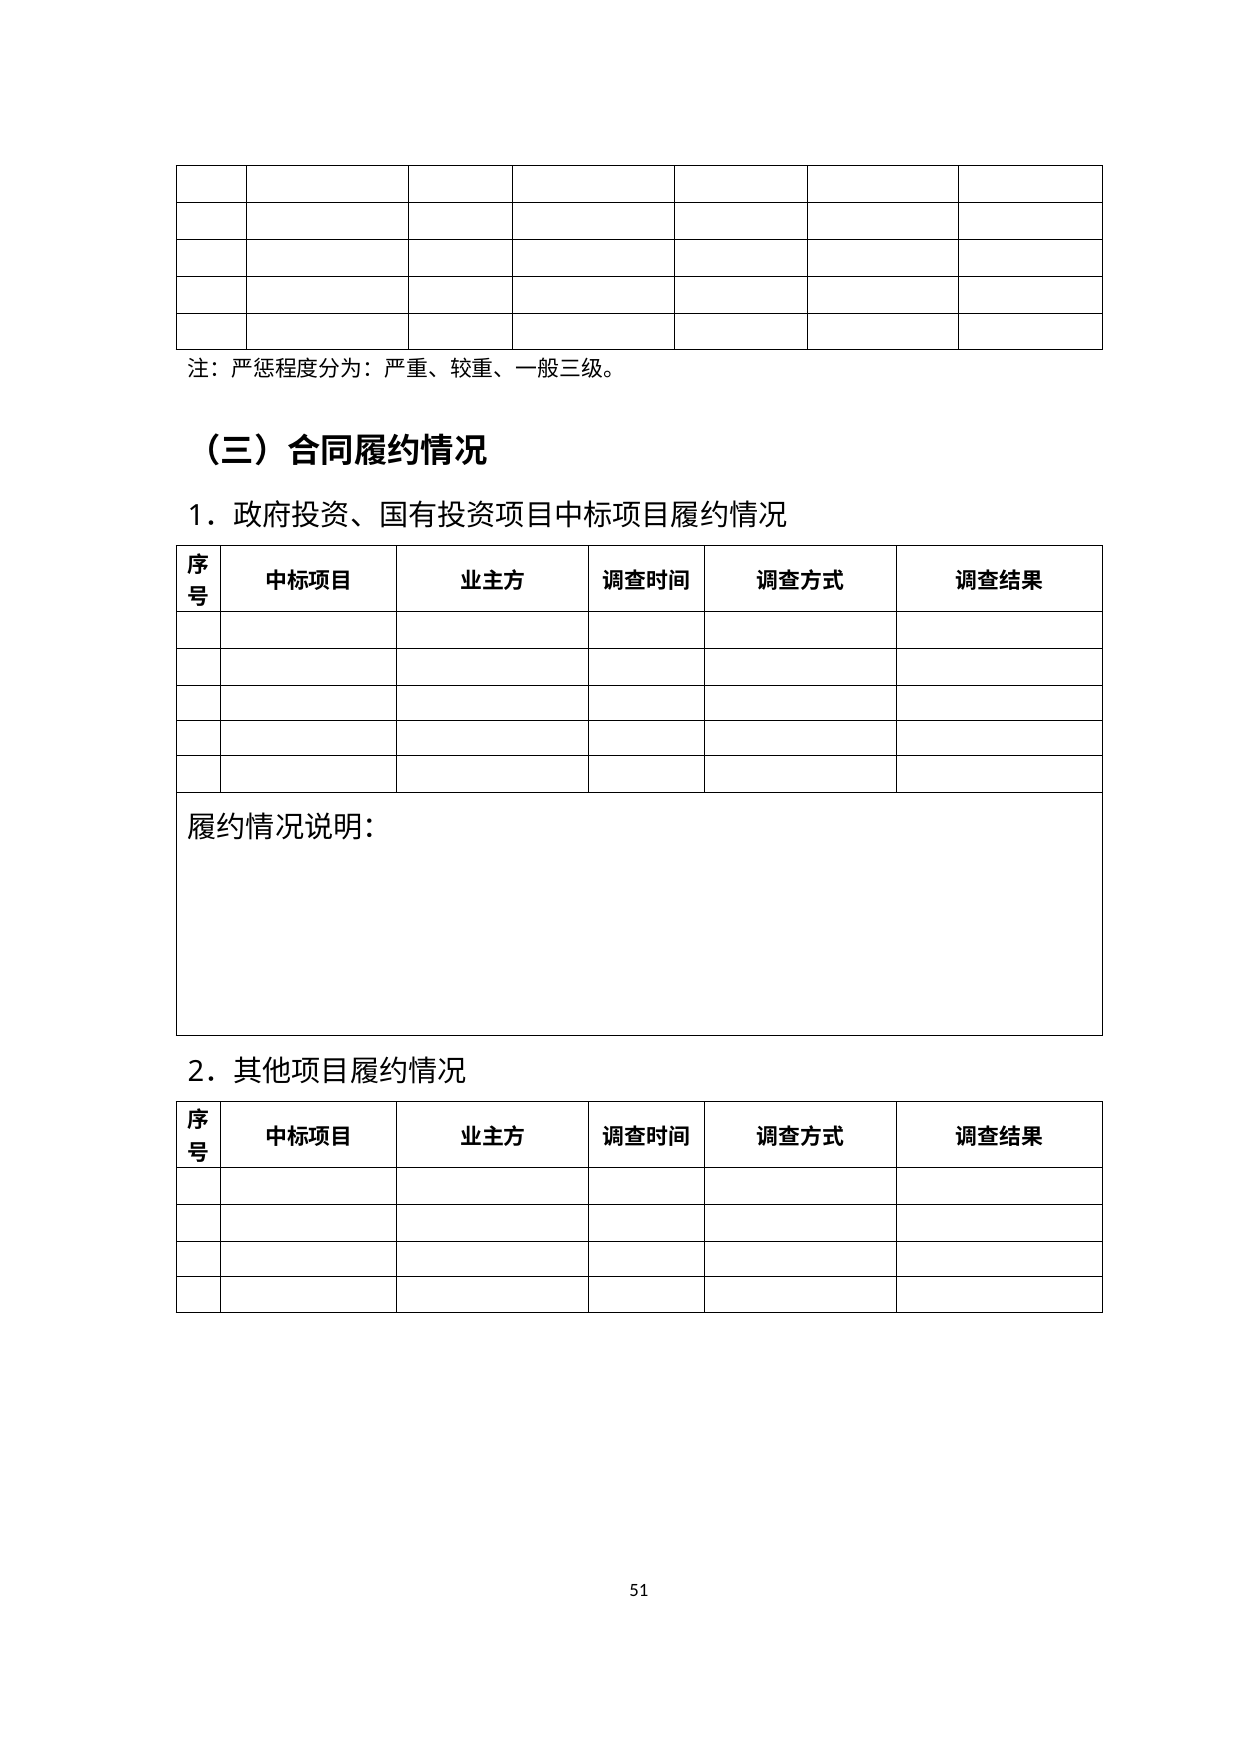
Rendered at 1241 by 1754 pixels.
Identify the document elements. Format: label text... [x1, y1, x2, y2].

table_cell [959, 314, 1102, 349]
table_header 调查时间 [589, 1102, 704, 1167]
table_cell [808, 277, 958, 312]
table_cell [221, 612, 396, 648]
table_cell [675, 166, 807, 202]
table_cell [177, 1242, 220, 1276]
table_header 序号 [177, 546, 220, 611]
table_cell [177, 649, 220, 685]
table_cell [675, 314, 807, 349]
text 1．政府投资、国有投资项目中标项目履约情况 [187, 480, 1090, 545]
table_cell [409, 240, 512, 276]
table_cell [177, 1168, 220, 1204]
table_cell [589, 1168, 704, 1204]
table_header 业主方 [397, 1102, 588, 1167]
table_header 调查结果 [897, 546, 1102, 611]
table_cell [897, 1168, 1102, 1204]
table_cell [959, 240, 1102, 276]
table_cell [409, 314, 512, 349]
table_cell [675, 203, 807, 239]
table_cell [675, 277, 807, 312]
text 2．其他项目履约情况 [187, 1036, 1090, 1101]
table_cell [705, 686, 896, 720]
text （三）合同履约情况 [187, 415, 1090, 480]
table_cell [513, 314, 674, 349]
table_cell [589, 1205, 704, 1241]
table_cell [705, 649, 896, 685]
table_cell [397, 1277, 588, 1312]
table_cell [589, 686, 704, 720]
table_cell [247, 240, 408, 276]
table_cell [221, 686, 396, 720]
table_cell [589, 721, 704, 755]
table_cell [247, 277, 408, 312]
table_cell [397, 1205, 588, 1241]
table_cell [897, 612, 1102, 648]
table_cell [409, 203, 512, 239]
table_cell [959, 277, 1102, 312]
table_cell [177, 314, 246, 349]
table_cell [513, 277, 674, 312]
table_cell [808, 240, 958, 276]
table_cell [397, 1168, 588, 1204]
table_cell [221, 649, 396, 685]
table_cell [247, 166, 408, 202]
table_cell [177, 166, 246, 202]
table_cell [589, 1242, 704, 1276]
table_header 调查结果 [897, 1102, 1102, 1167]
table_cell [675, 240, 807, 276]
table_cell [589, 649, 704, 685]
table_cell [221, 1277, 396, 1312]
text 注：严惩程度分为：严重、较重、一般三级。 [187, 350, 1090, 383]
table_cell [397, 649, 588, 685]
table_cell [897, 756, 1102, 792]
table_cell [177, 240, 246, 276]
table_header 中标项目 [221, 546, 396, 611]
table_cell [897, 686, 1102, 720]
table_cell [705, 612, 896, 648]
table_cell [589, 756, 704, 792]
table_cell [221, 721, 396, 755]
table_cell [397, 686, 588, 720]
table_header 调查方式 [705, 1102, 896, 1167]
table_cell [177, 277, 246, 312]
table_cell [247, 314, 408, 349]
table_header 业主方 [397, 546, 588, 611]
table_cell [705, 721, 896, 755]
table_cell [409, 277, 512, 312]
table_cell [397, 612, 588, 648]
table_cell [897, 1277, 1102, 1312]
table_cell [409, 166, 512, 202]
table_cell [397, 756, 588, 792]
table_cell [959, 203, 1102, 239]
table_cell [177, 1277, 220, 1312]
table_cell [959, 166, 1102, 202]
table_cell [221, 1242, 396, 1276]
table_cell [177, 203, 246, 239]
table_cell [897, 649, 1102, 685]
table_cell [897, 1242, 1102, 1276]
table_header 调查方式 [705, 546, 896, 611]
table_cell [177, 612, 220, 648]
table_header 中标项目 [221, 1102, 396, 1167]
table_cell [221, 1205, 396, 1241]
table_cell [221, 1168, 396, 1204]
table_cell [221, 756, 396, 792]
table_cell [177, 1205, 220, 1241]
table_cell [177, 721, 220, 755]
table_cell [897, 721, 1102, 755]
table_cell [808, 166, 958, 202]
table_cell [177, 686, 220, 720]
table_cell [589, 612, 704, 648]
table_header 序号 [177, 1102, 220, 1167]
table_cell [705, 1205, 896, 1241]
table_cell [247, 203, 408, 239]
table_cell [177, 756, 220, 792]
table_cell [513, 203, 674, 239]
table_cell [705, 1242, 896, 1276]
table_cell [808, 203, 958, 239]
table_cell [513, 240, 674, 276]
table_cell [705, 1277, 896, 1312]
table_cell [897, 1205, 1102, 1241]
table_cell [705, 1168, 896, 1204]
table_cell [397, 1242, 588, 1276]
table_cell 履约情况说明： [177, 793, 1102, 1035]
table_header 调查时间 [589, 546, 704, 611]
table_cell [705, 756, 896, 792]
table_cell [397, 721, 588, 755]
table_cell [808, 314, 958, 349]
table_cell [513, 166, 674, 202]
table_cell [589, 1277, 704, 1312]
